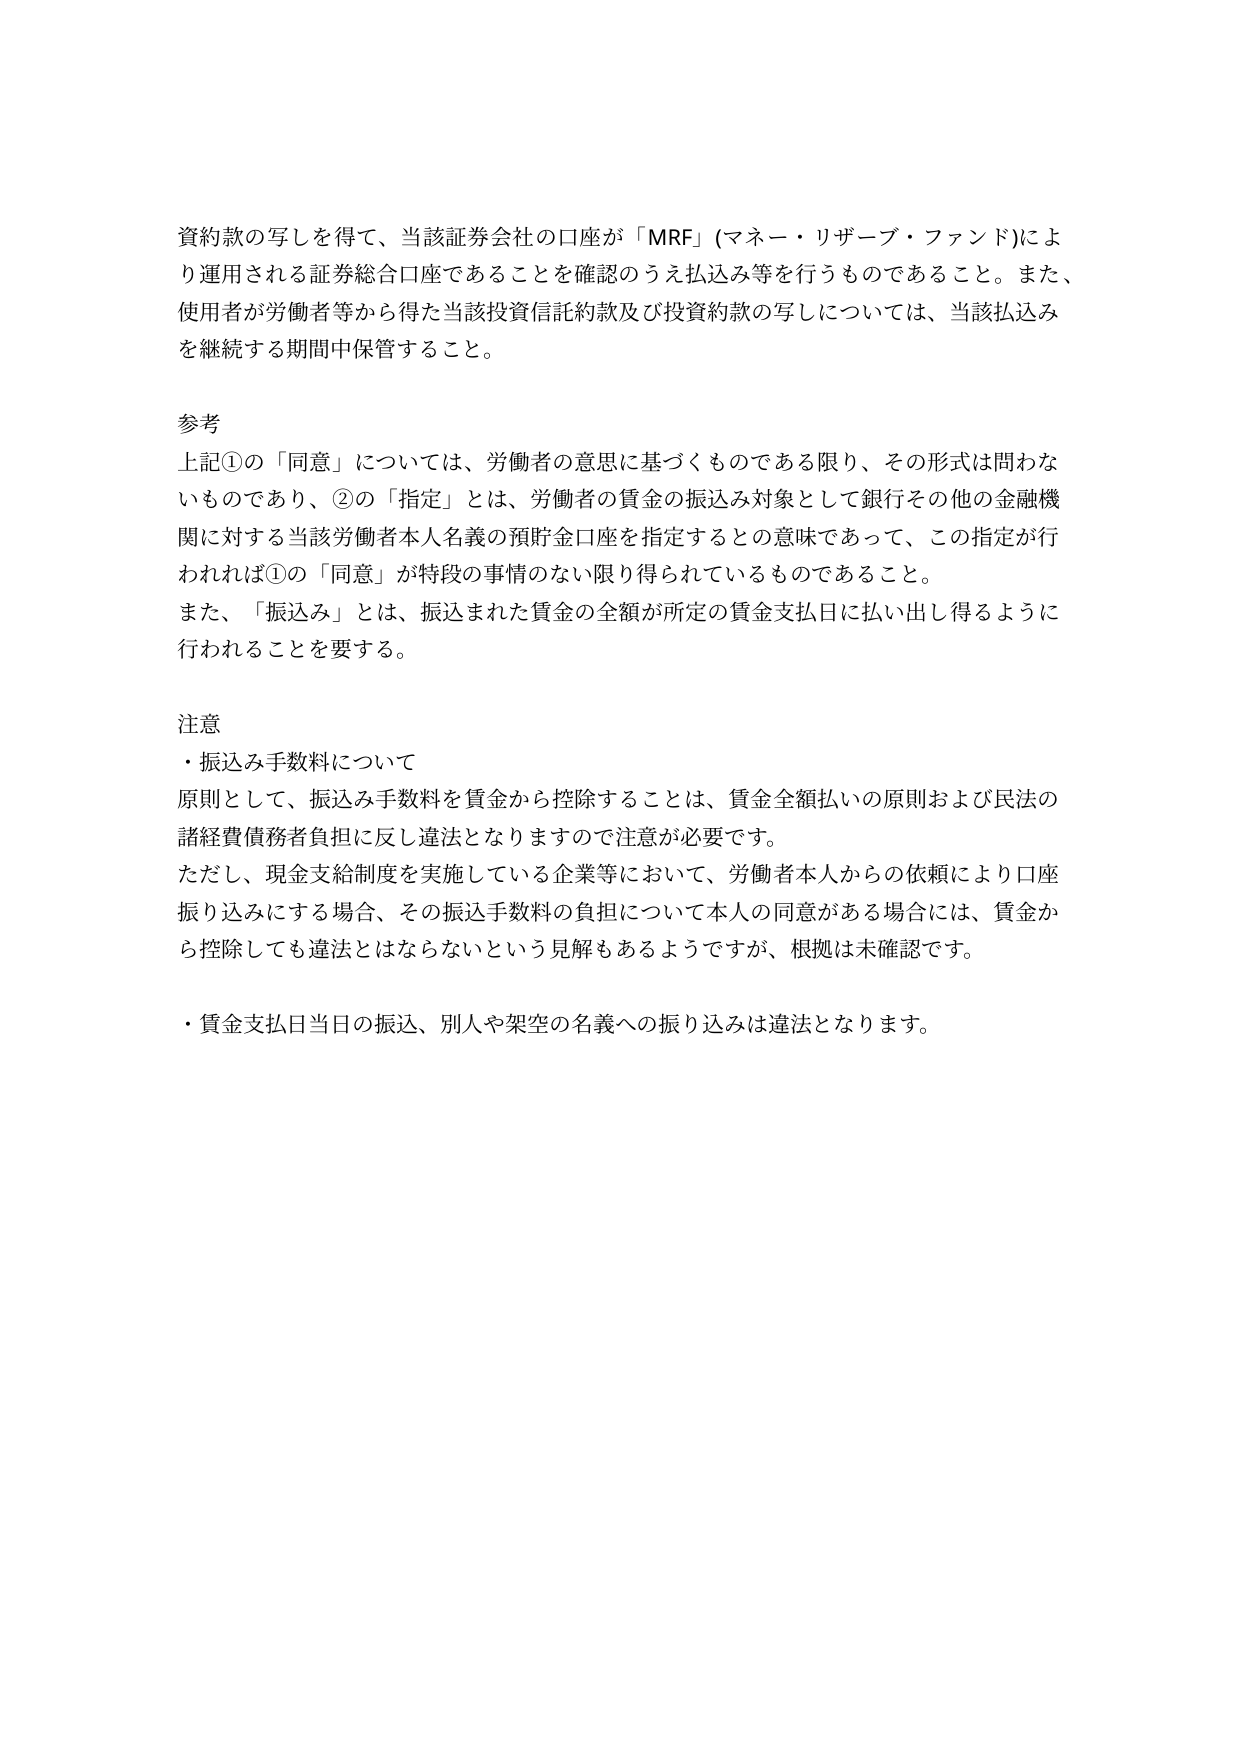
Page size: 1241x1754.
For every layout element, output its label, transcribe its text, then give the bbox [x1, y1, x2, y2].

text ・賃金支払日当日の振込、別人や架空の名義への振り込みは違法となります。 [177, 1004, 1063, 1042]
text また、「振込み」とは、振込まれた賃金の全額が所定の賃金支払日に払い出し得るように行われることを要する。 [177, 592, 1063, 667]
text 原則として、振込み手数料を賃金から控除することは、賃金全額払いの原則および民法の諸経費債務者負担に反し違法となりますので注意が必要です。 [177, 779, 1063, 854]
text 参考 [177, 404, 1063, 442]
text ただし、現金支給制度を実施している企業等において、労働者本人からの依頼により口座振り込みにする場合、その振込手数料の負担について本人の同意がある場合には、賃金から控除しても違法とはならないという見解もあるようですが、根拠は未確認です。 [177, 854, 1063, 967]
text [177, 217, 1063, 367]
text ・振込み手数料について [177, 742, 1063, 779]
text 上記①の「同意」については、労働者の意思に基づくものである限り、その形式は問わないものであり、②の「指定」とは、労働者の賃金の振込み対象として銀行その他の金融機関に対する当該労働者本人名義の預貯金口座を指定するとの意味であって、この指定が行われれば①の「同意」が特段の事情のない限り得られているものであること。 [177, 442, 1063, 592]
text 注意 [177, 704, 1063, 742]
